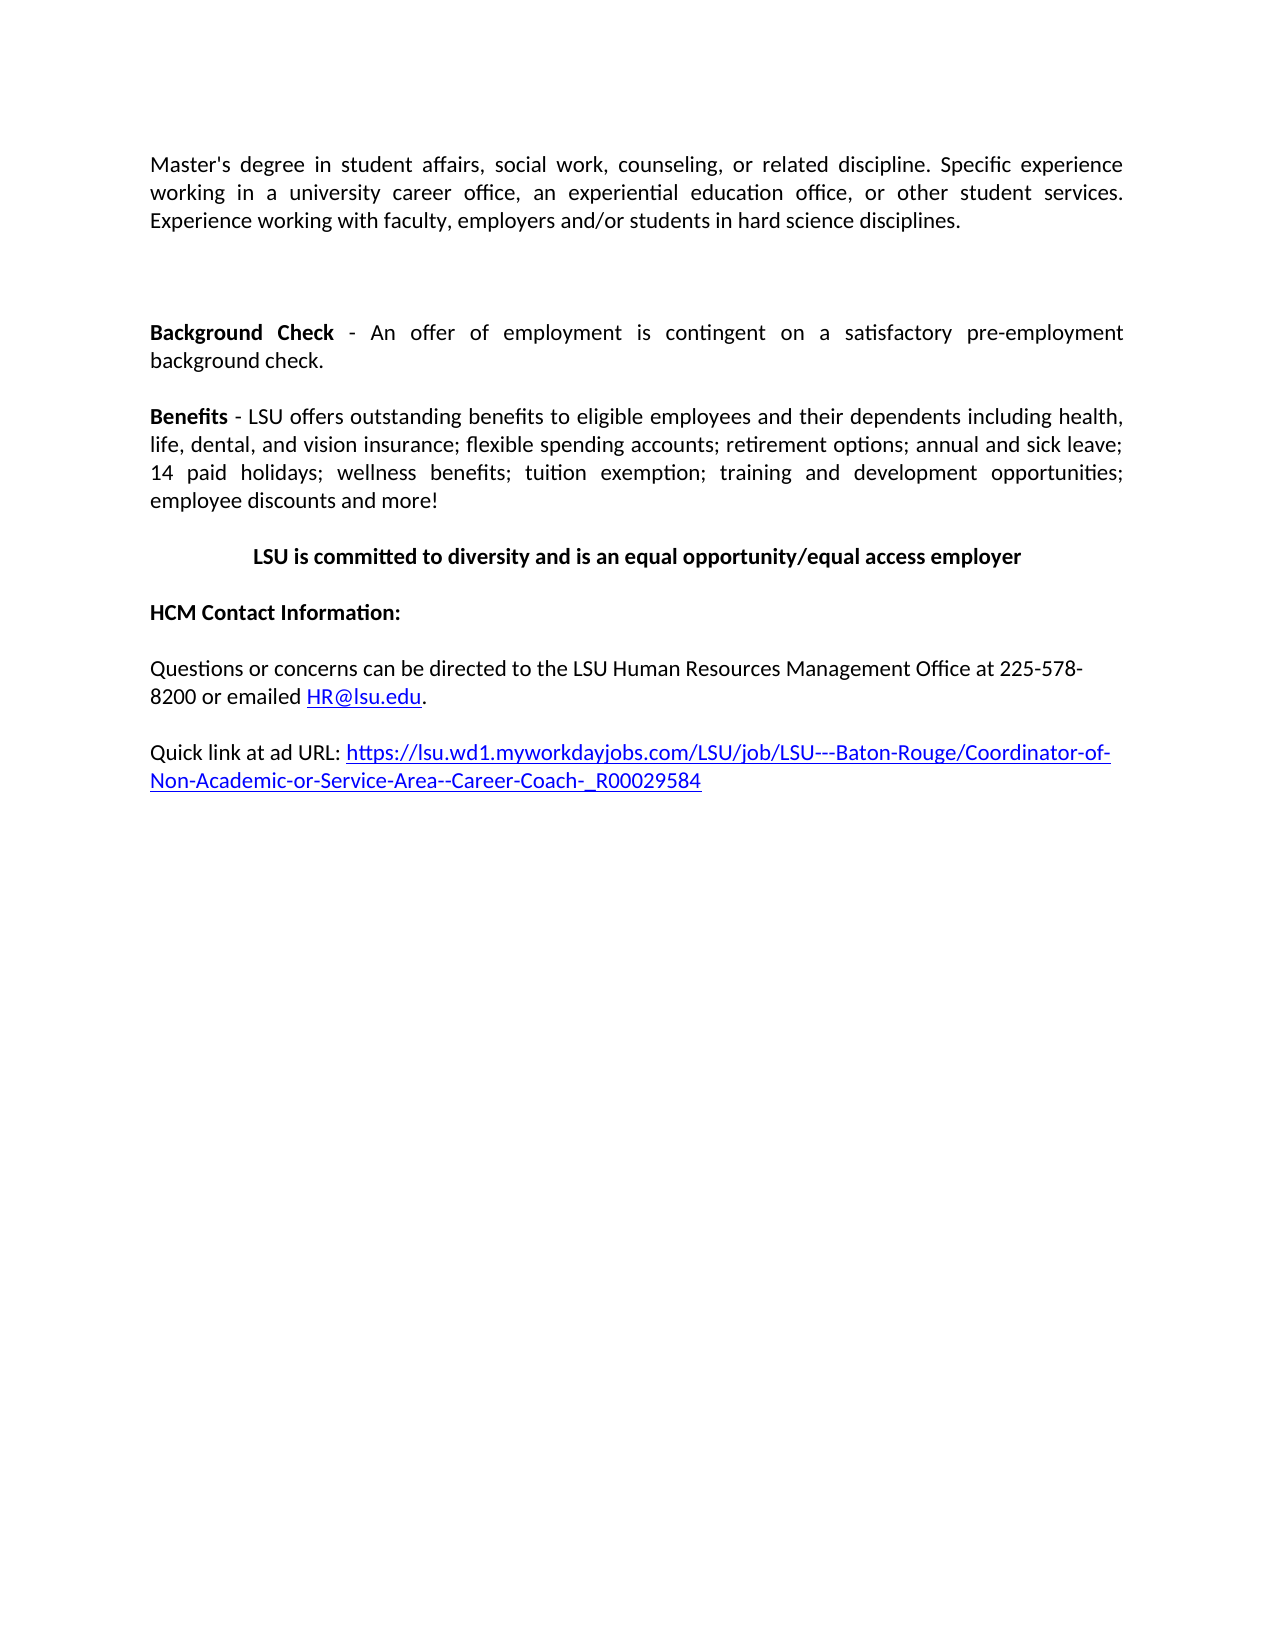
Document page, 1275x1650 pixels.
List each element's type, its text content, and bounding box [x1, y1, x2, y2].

text Quick link at ad URL: https://lsu.wd1.myworkdayjobs.com/LSU/job/LSU---Baton-Rouge/Coordinator-of-Non-Academic-or-Service-Area--Career-Coach-_R00029584 [150, 738, 1125, 794]
text Background Check - An offer of employment is contingent on a satisfactory pre-employment background check. [150, 318, 1125, 374]
text Benefits - LSU offers outstanding benefits to eligible employees and their dependents including health, life, dental, and vision insurance; flexible spending accounts; retirement options; annual and sick leave; 14 paid holidays; wellness benefits; tuition exemption; training and development opportunities; employee discounts and more! [150, 402, 1125, 514]
text Questions or concerns can be directed to the LSU Human Resources Management Office at 225-578-8200 or emailed HR@lsu.edu. [150, 654, 1125, 710]
text LSU is committed to diversity and is an equal opportunity/equal access employer [150, 542, 1125, 570]
text Master's degree in student affairs, social work, counseling, or related discipline. Specific experience working in a university career office, an experiential education office, or other student services. Experience working with faculty, employers and/or students in hard science disciplines. [150, 150, 1125, 234]
text HCM Contact Information: [150, 598, 1125, 626]
